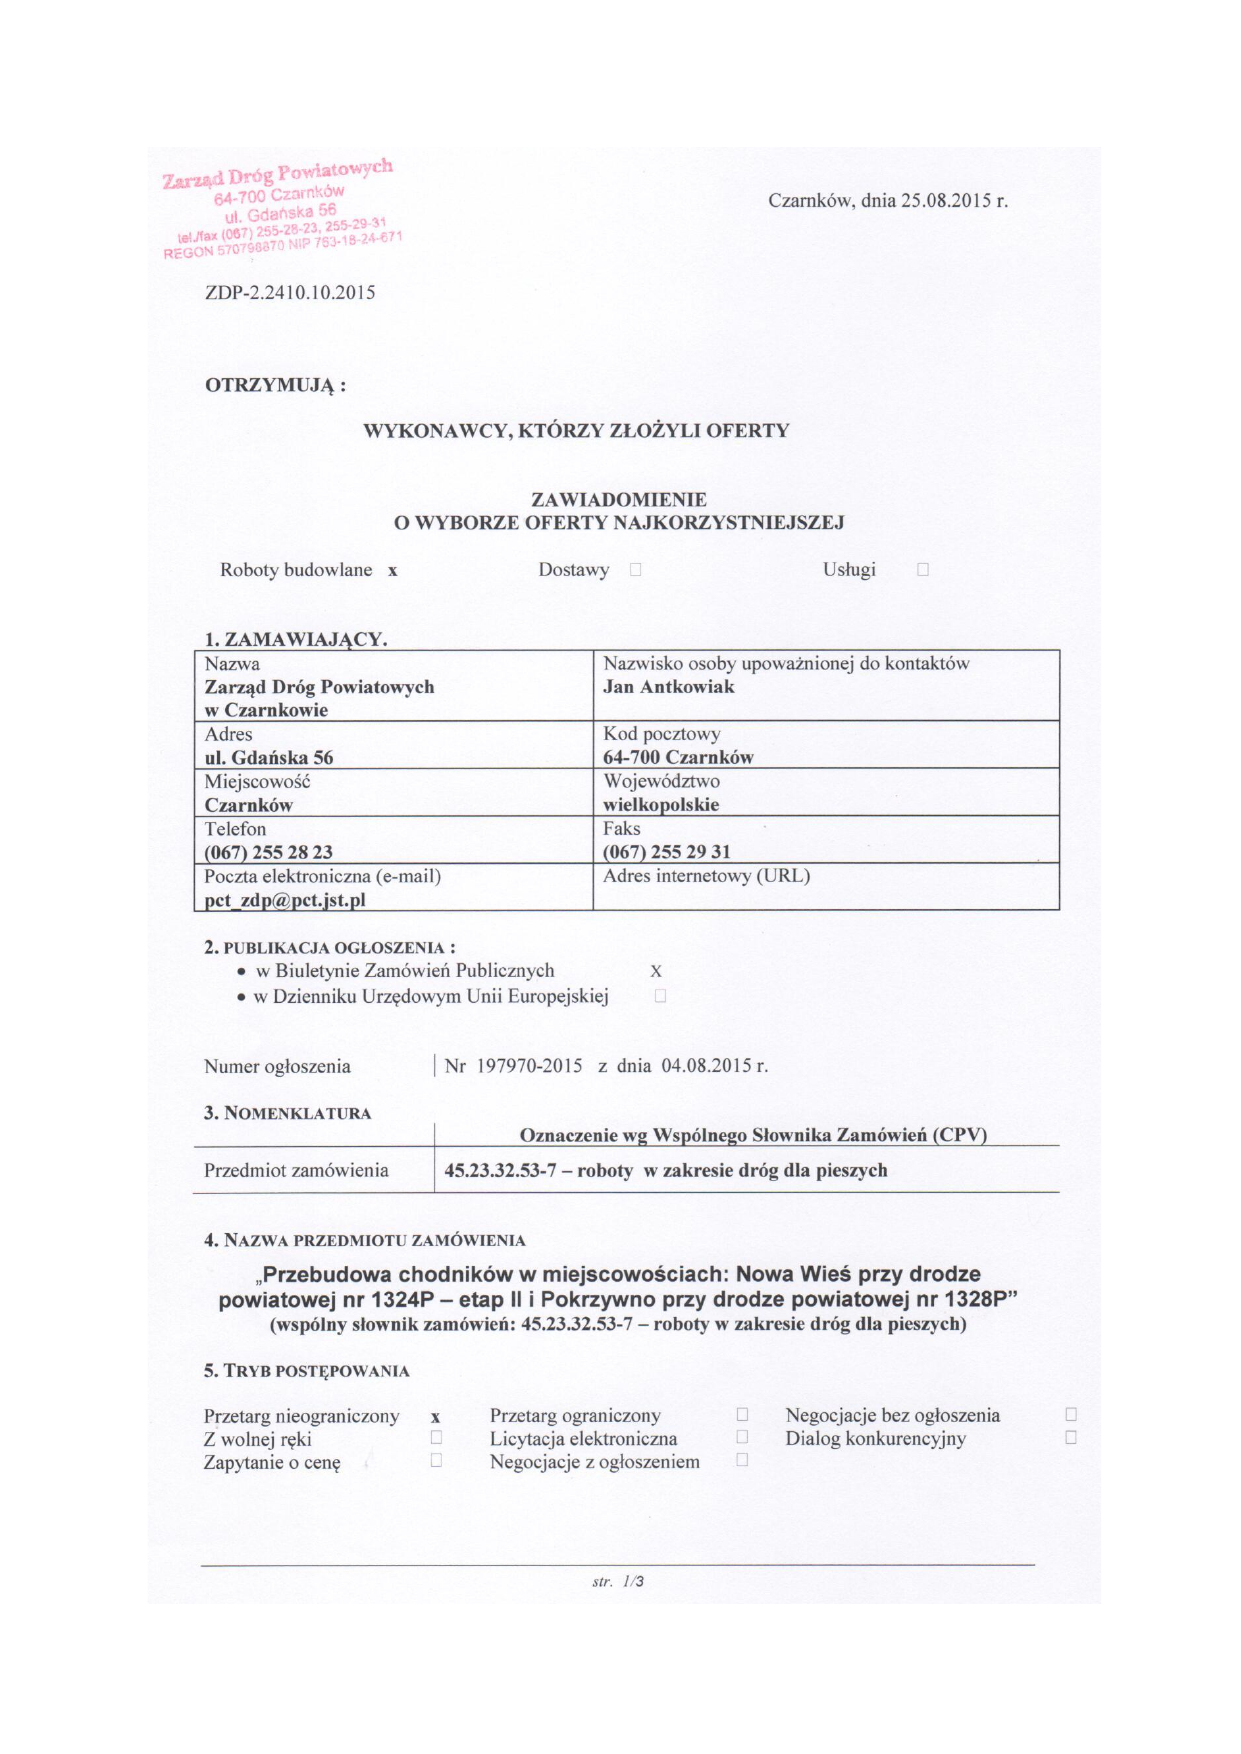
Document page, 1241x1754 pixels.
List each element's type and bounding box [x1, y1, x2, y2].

picture [147, 147, 1102, 1604]
